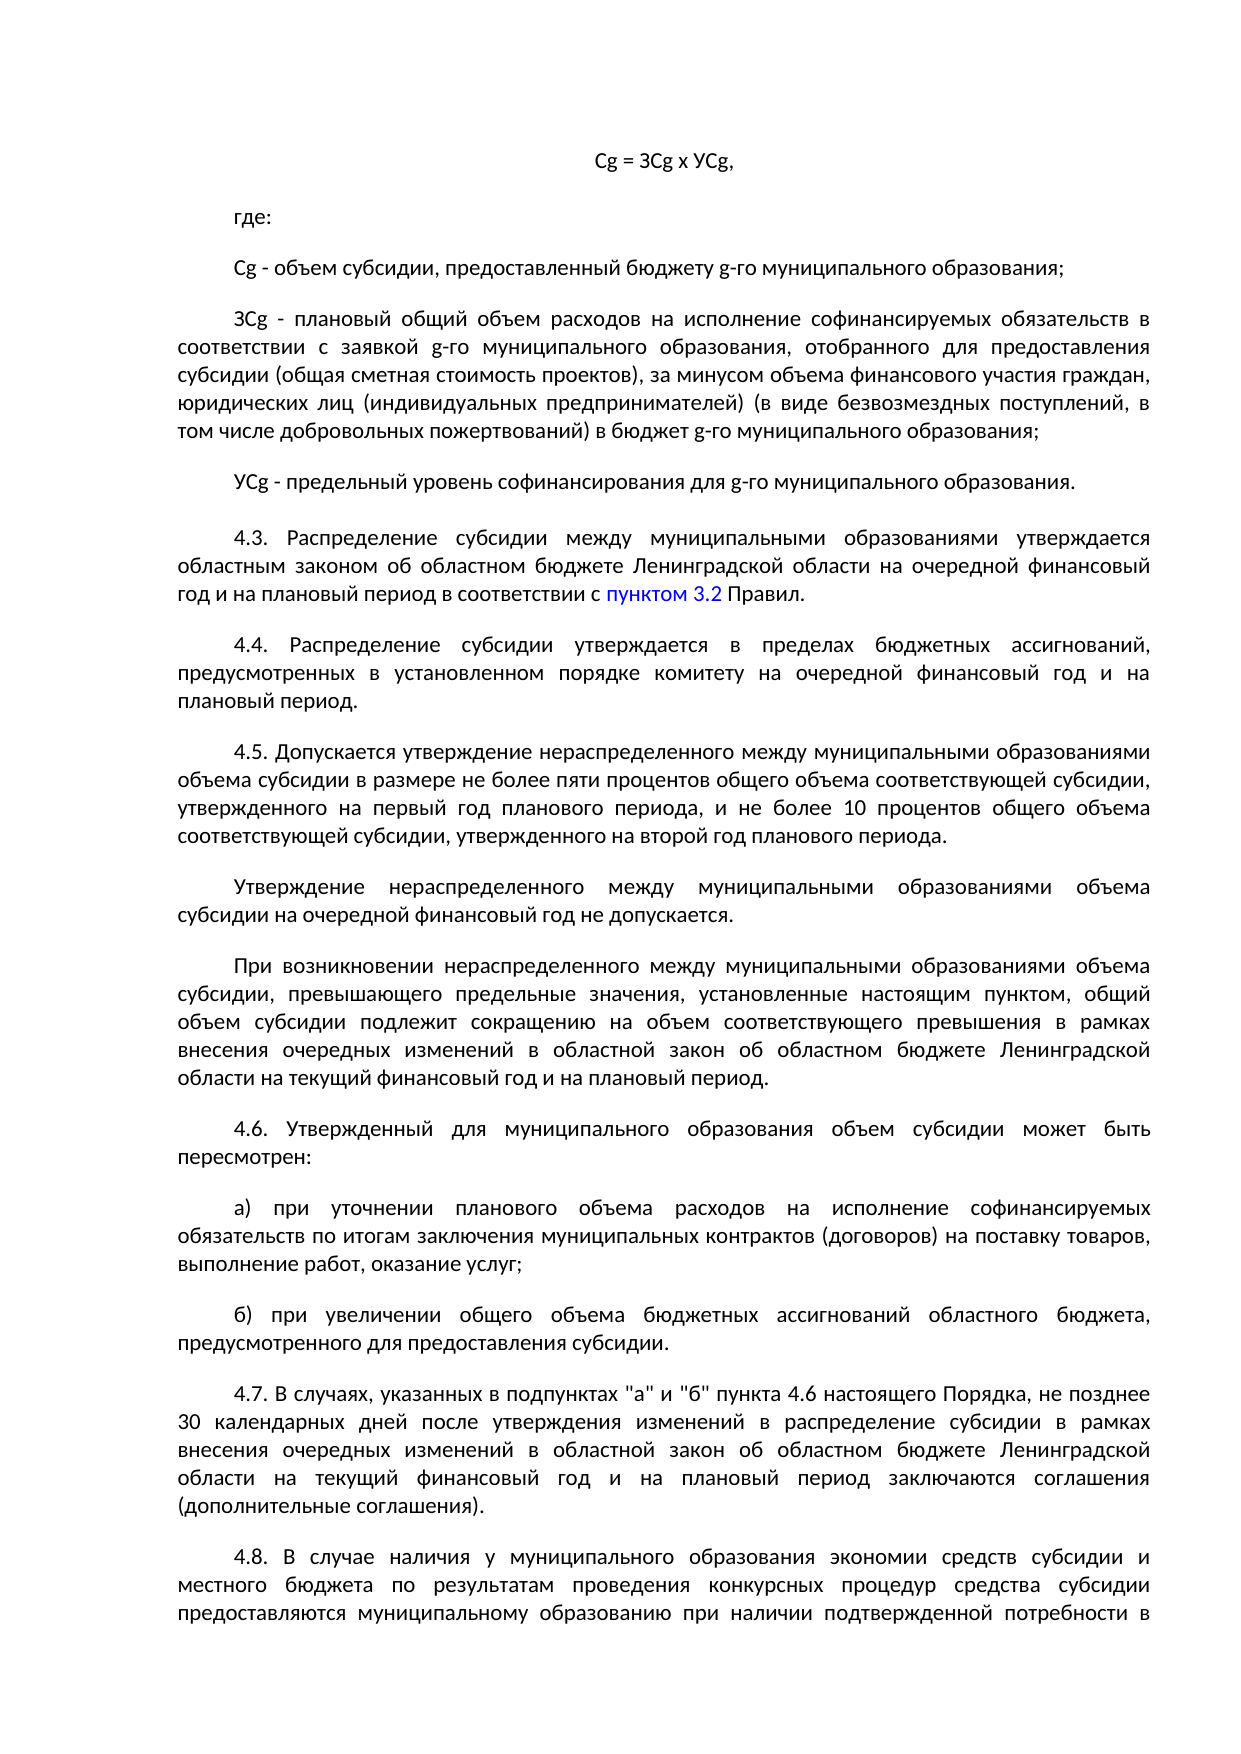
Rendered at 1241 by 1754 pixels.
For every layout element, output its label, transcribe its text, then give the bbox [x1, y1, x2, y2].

text УСg - предельный уровень софинансирования для g-го муниципального образования. [177, 467, 1152, 495]
text 4.4. Распределение субсидии утверждается в пределах бюджетных ассигнований, предусмотренных в установленном порядке комитету на очередной финансовый год и на плановый период. [177, 630, 1152, 714]
text Сg - объем субсидии, предоставленный бюджету g-го муниципального образования; [177, 253, 1152, 281]
text 4.7. В случаях, указанных в подпунктах "а" и "б" пункта 4.6 настоящего Порядка, не позднее 30 календарных дней после утверждения изменений в распределение субсидии в рамках внесения очередных изменений в областной закон об областном бюджете Ленинградской области на текущий финансовый год и на плановый период заключаются соглашения (дополнительные соглашения). [177, 1379, 1152, 1519]
text 4.3. Распределение субсидии между муниципальными образованиями утверждается областным законом об областном бюджете Ленинградской области на очередной финансовый год и на плановый период в соответствии с пунктом 3.2 Правил. [177, 523, 1152, 607]
text 4.6. Утвержденный для муниципального образования объем субсидии может быть пересмотрен: [177, 1114, 1152, 1170]
text При возникновении нераспределенного между муниципальными образованиями объема субсидии, превышающего предельные значения, установленные настоящим пунктом, общий объем субсидии подлежит сокращению на объем соответствующего превышения в рамках внесения очередных изменений в областной закон об областном бюджете Ленинградской области на текущий финансовый год и на плановый период. [177, 951, 1152, 1091]
text Утверждение нераспределенного между муниципальными образованиями объема субсидии на очередной финансовый год не допускается. [177, 872, 1152, 928]
text где: [177, 202, 1152, 230]
text а) при уточнении планового объема расходов на исполнение софинансируемых обязательств по итогам заключения муниципальных контрактов (договоров) на поставку товаров, выполнение работ, оказание услуг; [177, 1193, 1152, 1277]
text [177, 1542, 1152, 1626]
text Сg = ЗСg x УСg, [177, 146, 1152, 174]
text ЗСg - плановый общий объем расходов на исполнение софинансируемых обязательств в соответствии с заявкой g-го муниципального образования, отобранного для предоставления субсидии (общая сметная стоимость проектов), за минусом объема финансового участия граждан, юридических лиц (индивидуальных предпринимателей) (в виде безвозмездных поступлений, в том числе добровольных пожертвований) в бюджет g-го муниципального образования; [177, 304, 1152, 444]
text 4.5. Допускается утверждение нераспределенного между муниципальными образованиями объема субсидии в размере не более пяти процентов общего объема соответствующей субсидии, утвержденного на первый год планового периода, и не более 10 процентов общего объема соответствующей субсидии, утвержденного на второй год планового периода. [177, 737, 1152, 849]
text б) при увеличении общего объема бюджетных ассигнований областного бюджета, предусмотренного для предоставления субсидии. [177, 1300, 1152, 1356]
